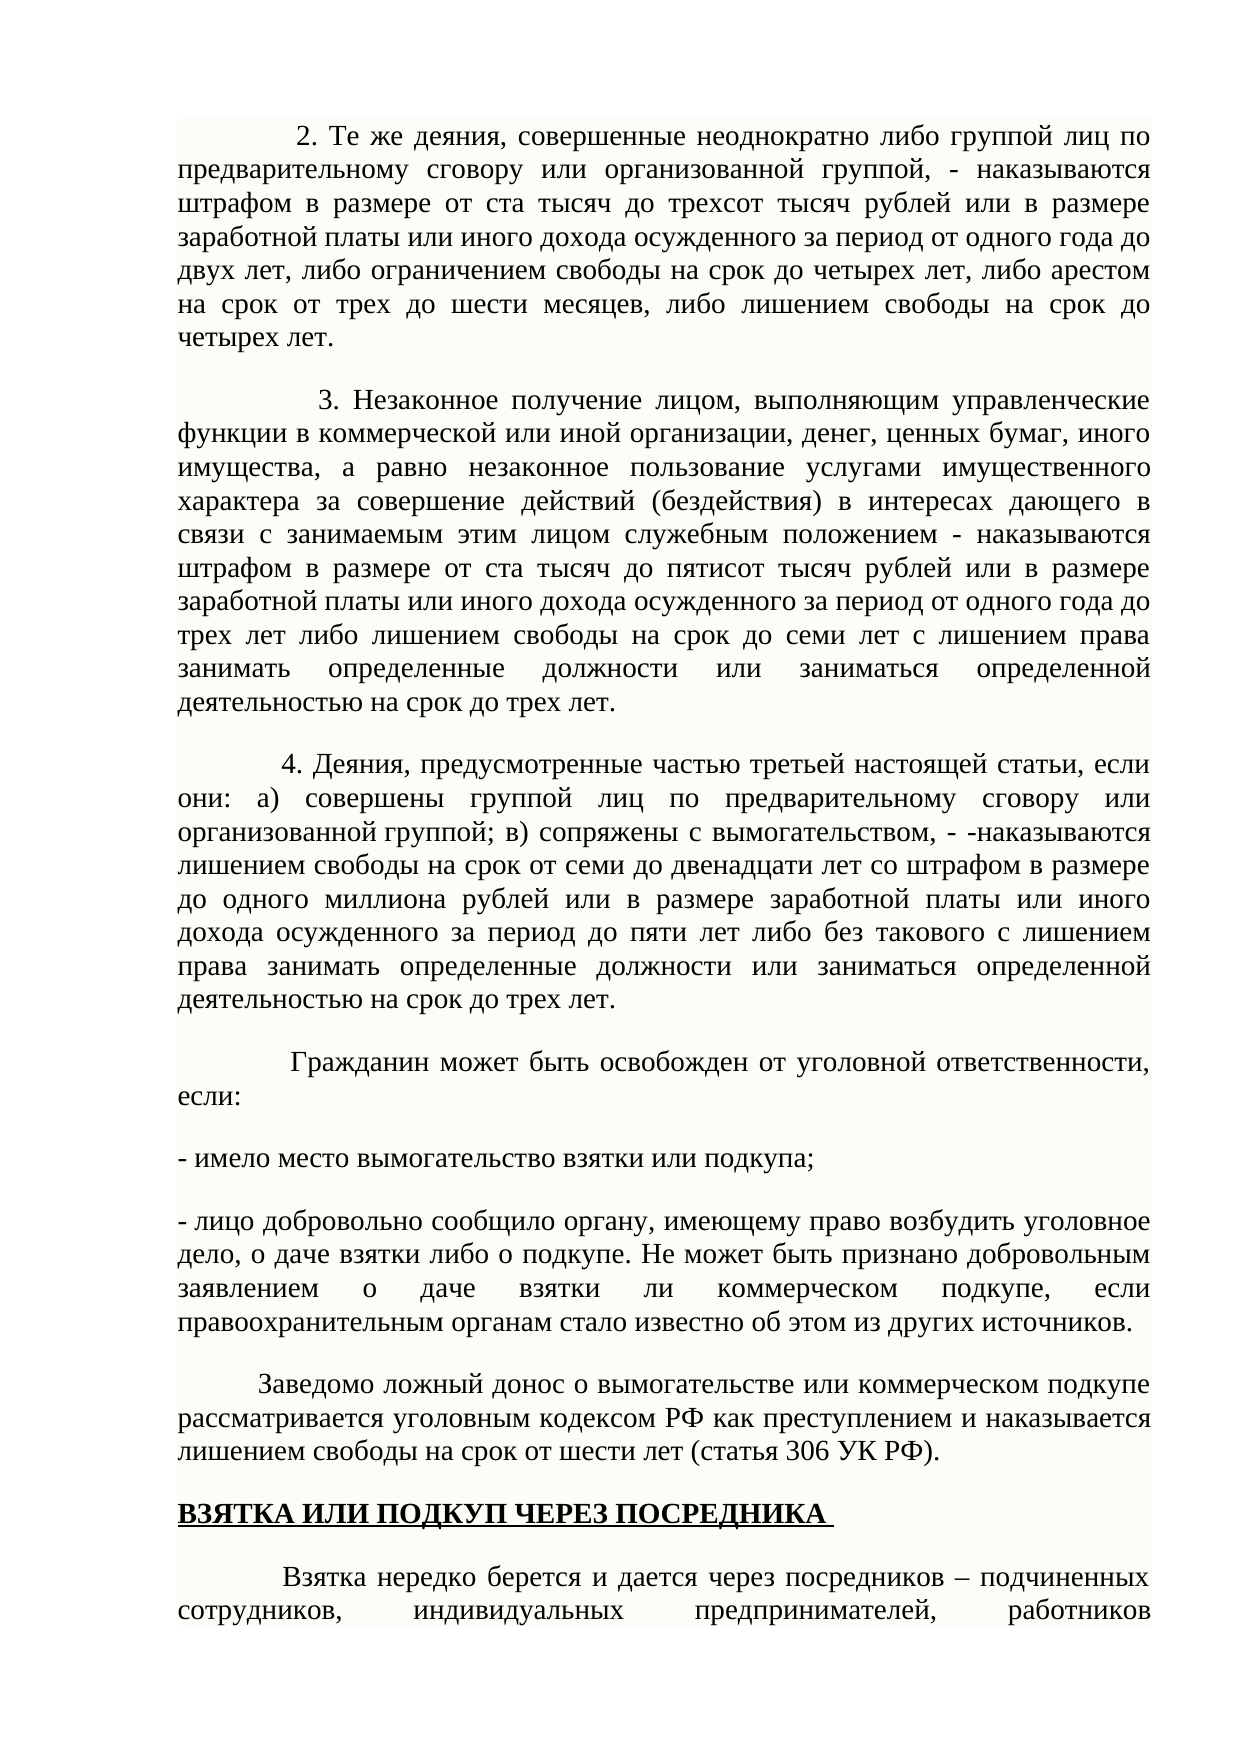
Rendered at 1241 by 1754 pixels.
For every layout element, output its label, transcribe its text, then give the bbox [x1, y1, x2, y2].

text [177, 1559, 1152, 1626]
text - имело место вымогательство взятки или подкупа; [177, 1140, 1152, 1174]
text Гражданин может быть освобожден от уголовной ответственности, если: [177, 1044, 1152, 1111]
text 3. Незаконное получение лицом, выполняющим управленческие функции в коммерческой или иной организации, денег, ценных бумаг, иного имущества, а равно незаконное пользование услугами имущественного характера за совершение действий (бездействия) в интересах дающего в связи с занимаемым этим лицом служебным положением - наказываются штрафом в размере от ста тысяч до пятисот тысяч рублей или в размере заработной платы или иного дохода осужденного за период от одного года до трех лет либо лишением свободы на срок до семи лет с лишением права занимать определенные должности или заниматься определенной деятельностью на срок до трех лет. [177, 382, 1152, 717]
text 2. Те же деяния, совершенные неоднократно либо группой лиц по предварительному сговору или организованной группой, - наказываются штрафом в размере от ста тысяч до трехсот тысяч рублей или в размере заработной платы или иного дохода осужденного за период от одного года до двух лет, либо ограничением свободы на срок до четырех лет, либо арестом на срок от трех до шести месяцев, либо лишением свободы на срок до четырех лет. [177, 118, 1152, 353]
text - лицо добровольно сообщило органу, имеющему право возбудить уголовное дело, о даче взятки либо о подкупе. Не может быть признано добровольным заявлением о даче взятки ли коммерческом подкупе, если правоохранительным органам стало известно об этом из других источников. [177, 1203, 1152, 1337]
text ВЗЯТКА ИЛИ ПОДКУП ЧЕРЕЗ ПОСРЕДНИКА [177, 1496, 1152, 1530]
text 4. Деяния, предусмотренные частью третьей настоящей статьи, если они: а) совершены группой лиц по предварительному сговору или организованной группой; в) сопряжены с вымогательством, - -наказываются лишением свободы на срок от семи до двенадцати лет со штрафом в размере до одного миллиона рублей или в размере заработной платы или иного дохода осужденного за период до пяти лет либо без такового с лишением права занимать определенные должности или заниматься определенной деятельностью на срок до трех лет. [177, 747, 1152, 1015]
text Заведомо ложный донос о вымогательстве или коммерческом подкупе рассматривается уголовным кодексом РФ как преступлением и наказывается лишением свободы на срок от шести лет (статья 306 УК РФ). [177, 1366, 1152, 1467]
